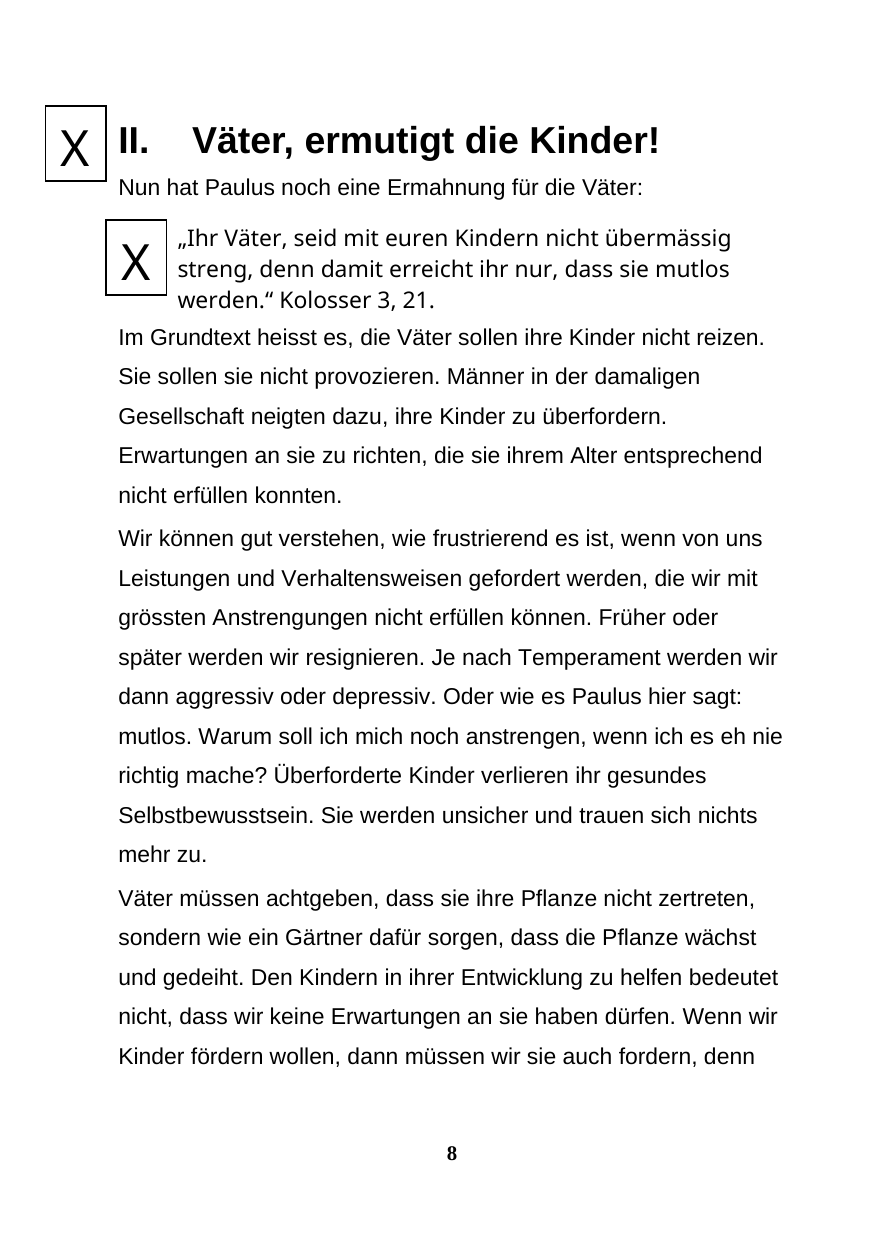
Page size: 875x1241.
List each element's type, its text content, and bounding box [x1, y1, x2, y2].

list Nun hat Paulus noch eine Ermahnung für die Väter: [118, 174, 785, 200]
text „Ihr Väter, seid mit euren Kindern nicht übermässig streng, denn damit erreicht ihr nur, dass sie mutlos werden.“ Kolosser 3, 21. [177, 222, 785, 315]
list Im Grundtext heisst es, die Väter sollen ihre Kinder nicht reizen. Sie sollen sie nicht provozieren. Männer in der damaligen Gesellschaft neigten dazu, ihre Kinder zu überfordern. Erwartungen an sie zu richten, die sie ihrem Alter entsprechend nicht erfüllen konnten. [118, 324, 785, 508]
subtitle Väter, ermutigt die Kinder! [118, 118, 785, 161]
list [118, 885, 785, 1069]
list Wir können gut verstehen, wie frustrierend es ist, wenn von uns Leistungen und Verhaltensweisen gefordert werden, die wir mit grössten Anstrengungen nicht erfüllen können. Früher oder später werden wir resignieren. Je nach Temperament werden wir dann aggressiv oder depressiv. Oder wie es Paulus hier sagt: mutlos. Warum soll ich mich noch anstrengen, wenn ich es eh nie richtig mache? Überforderte Kinder verlieren ihr gesundes Selbstbewusstsein. Sie werden unsicher und trauen sich nichts mehr zu. [118, 525, 785, 867]
